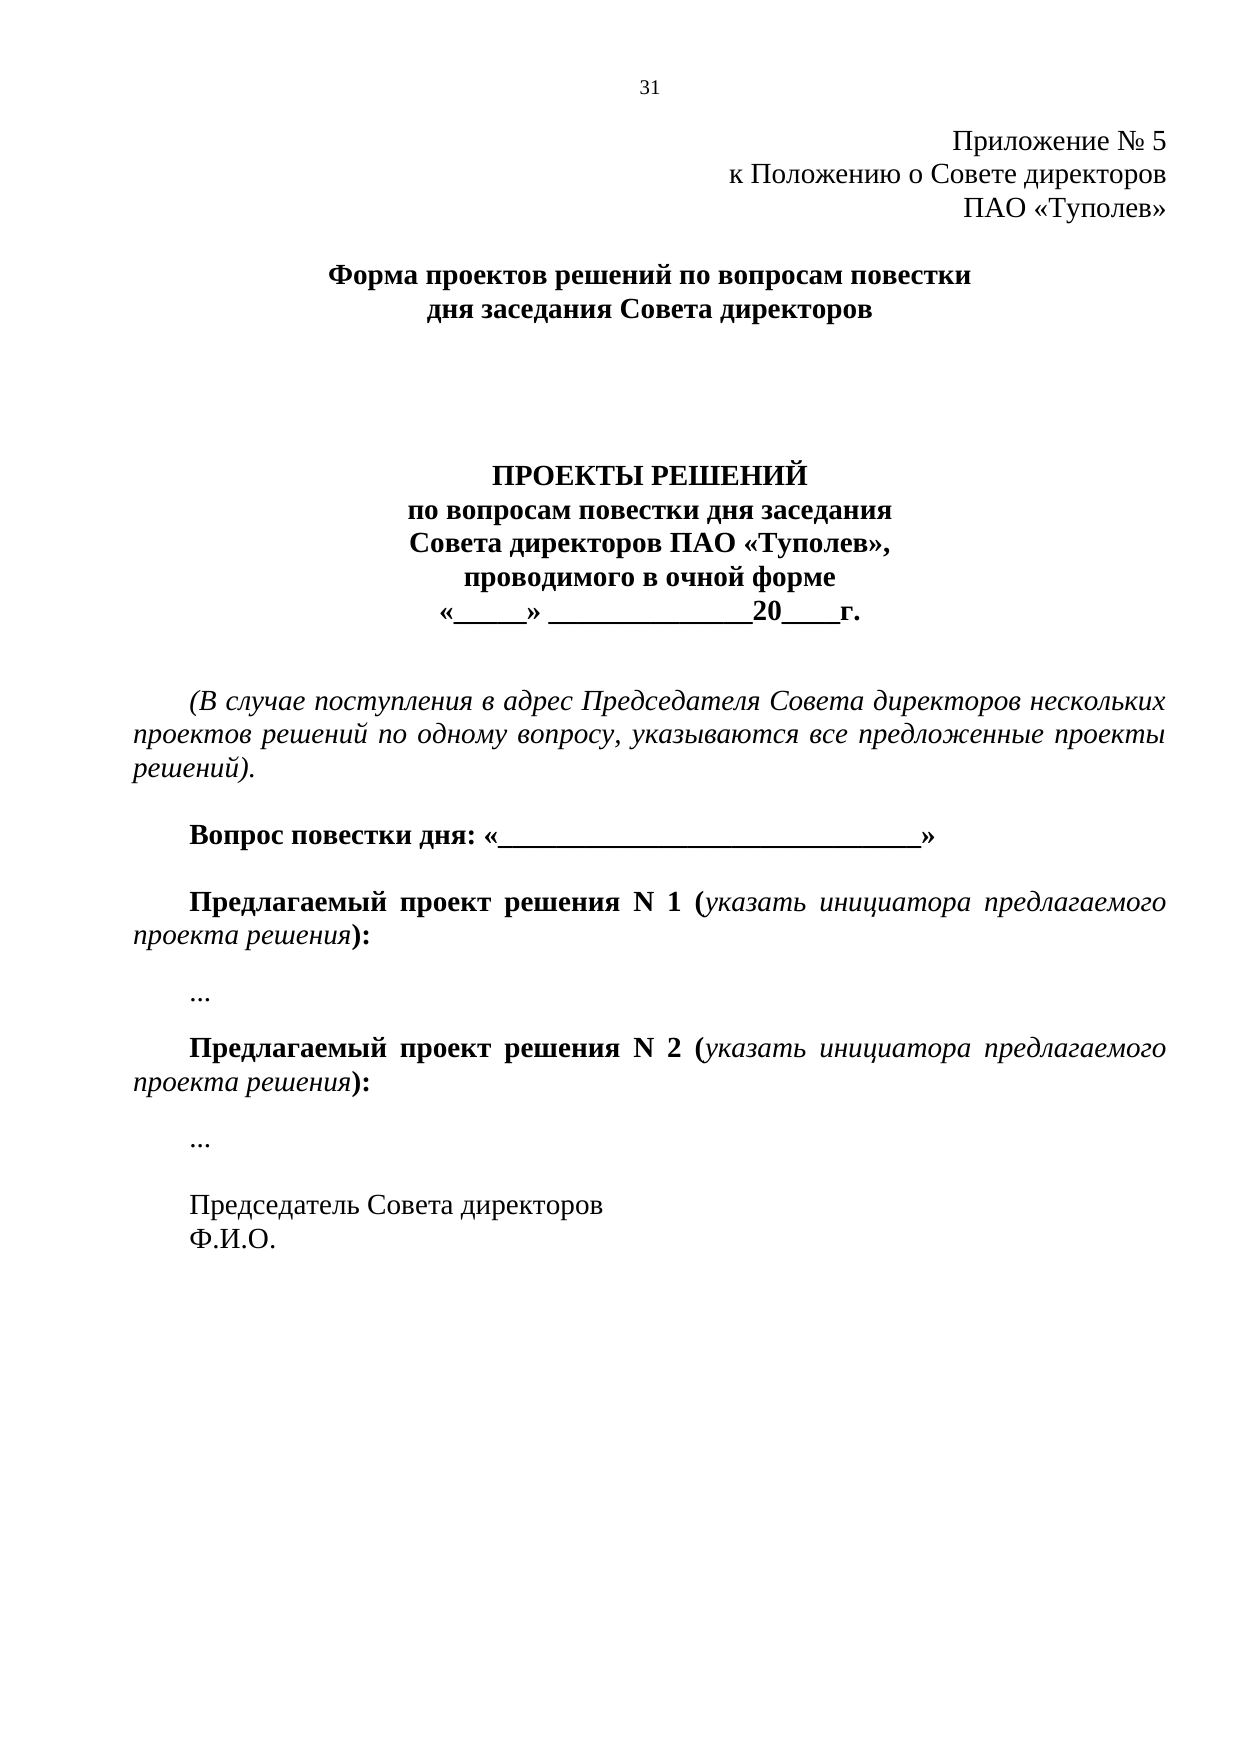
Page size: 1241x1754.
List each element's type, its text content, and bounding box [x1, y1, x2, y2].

text Предлагаемый проект решения N 1 (указать инициатора предлагаемого проекта решения): [133, 884, 1167, 951]
text по вопросам повестки дня заседания [133, 492, 1167, 526]
text Председатель Совета директоров [133, 1187, 1167, 1221]
text Приложение № 5 [133, 123, 1167, 157]
text Предлагаемый проект решения N 2 (указать инициатора предлагаемого проекта решения): [133, 1030, 1167, 1097]
text ... [133, 1120, 1167, 1154]
text дня заседания Совета директоров [133, 291, 1167, 324]
text Совета директоров ПАО «Туполев», [133, 526, 1167, 559]
text (В случае поступления в адрес Председателя Совета директоров нескольких проектов решений по одному вопросу, указываются все предложенные проекты решений). [133, 683, 1167, 783]
text ПАО «Туполев» [133, 190, 1167, 224]
text Вопрос повестки дня: «_____________________________» [133, 817, 1167, 850]
text ... [133, 974, 1167, 1007]
text «_____» ______________20____г. [133, 593, 1167, 626]
text Форма проектов решений по вопросам повестки [133, 257, 1167, 291]
text к Положению о Совете директоров [133, 157, 1167, 190]
text Ф.И.О. [133, 1221, 1167, 1254]
text ПРОЕКТЫ РЕШЕНИЙ [133, 458, 1167, 492]
text проводимого в очной форме [133, 559, 1167, 593]
